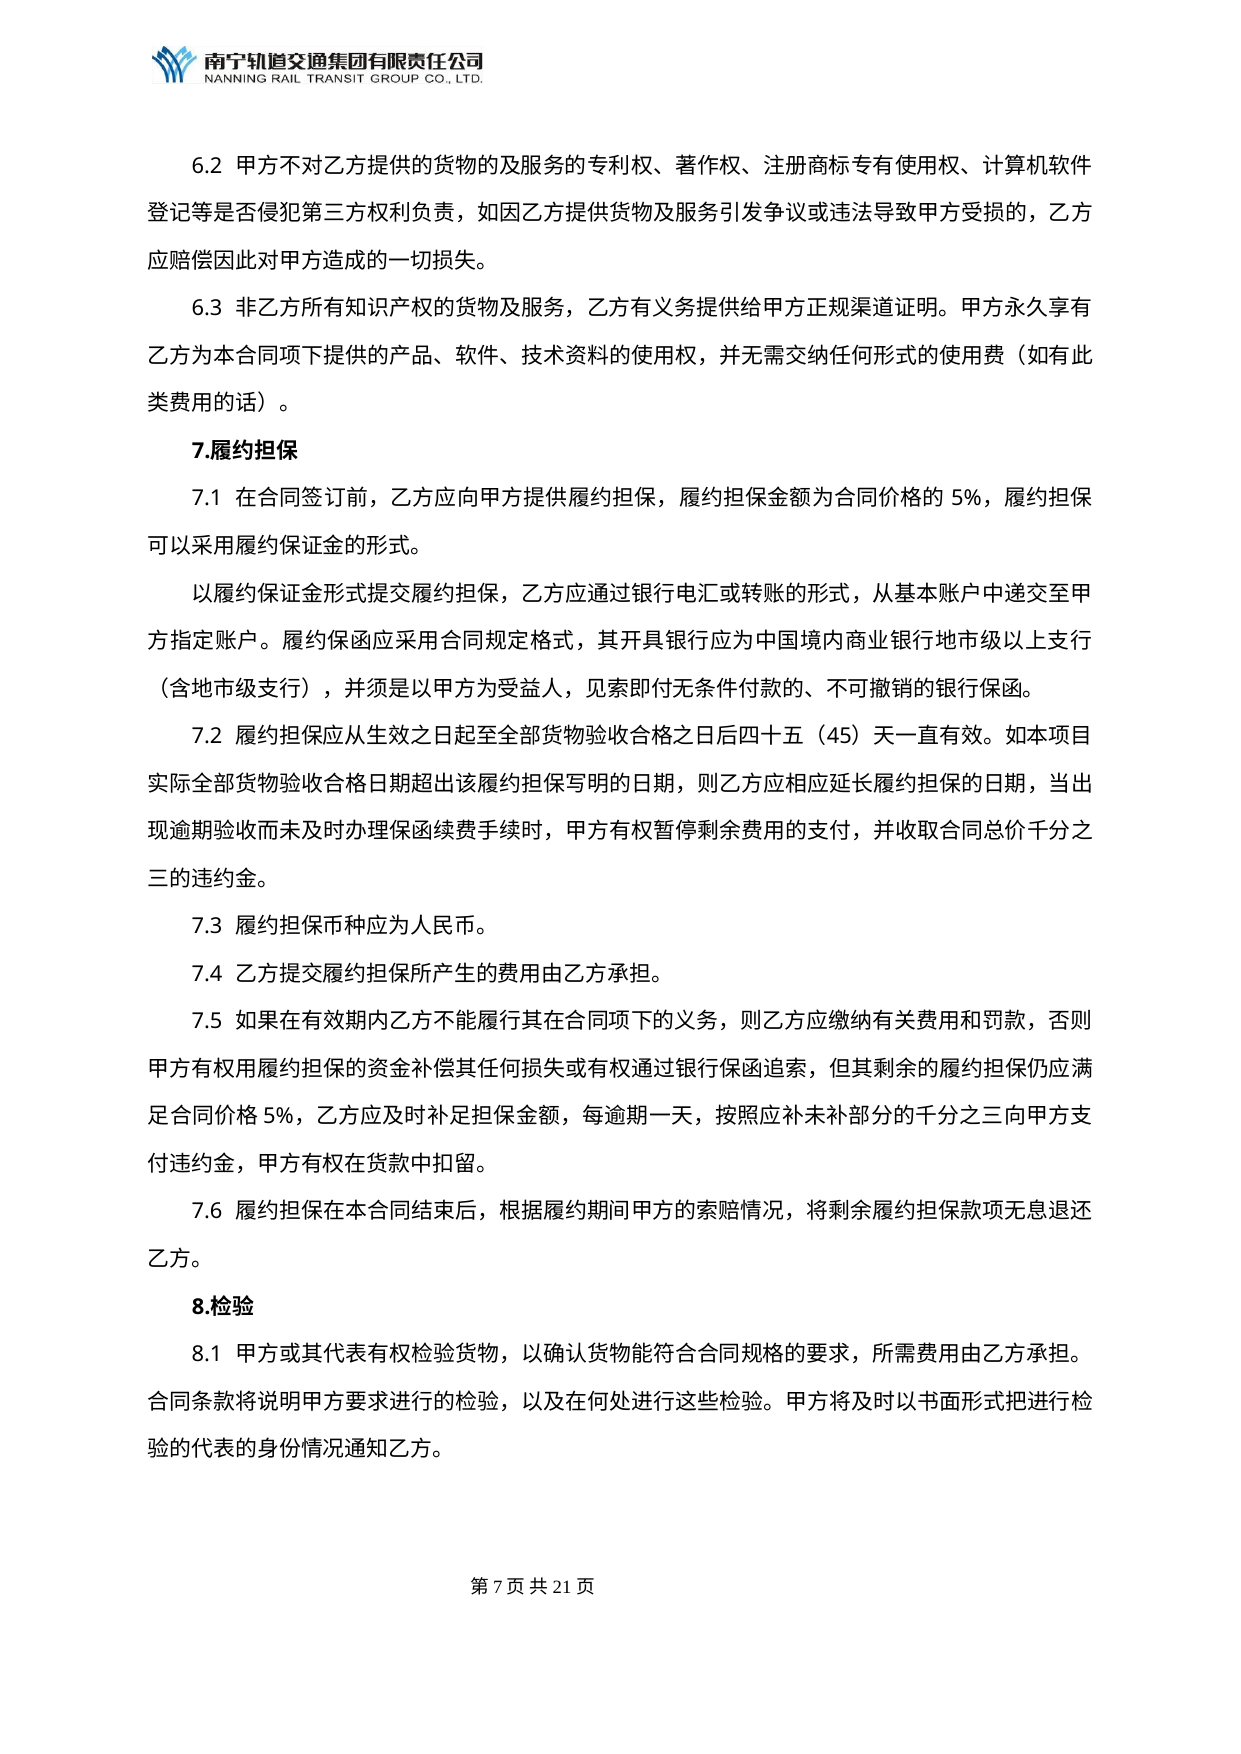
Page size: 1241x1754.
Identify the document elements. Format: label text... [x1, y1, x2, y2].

list 在合同签订前，乙方应向甲方提供履约担保，履约担保金额为合同价格的5%，履约担保可以采用履约保证金的形式。 [148, 480, 1093, 560]
text 7.履约担保 [192, 433, 1093, 464]
list 履约担保在本合同结束后，根据履约期间甲方的索赔情况，将剩余履约担保款项无息退还乙方。 [148, 1193, 1093, 1273]
list 如果在有效期内乙方不能履行其在合同项下的义务，则乙方应缴纳有关费用和罚款，否则甲方有权用履约担保的资金补偿其任何损失或有权通过银行保函追索，但其剩余的履约担保仍应满足合同价格5%，乙方应及时补足担保金额，每逾期一天，按照应补未补部分的千分之三向甲方支付违约金，甲方有权在货款中扣留。 [148, 1003, 1093, 1178]
list 非乙方所有知识产权的货物及服务，乙方有义务提供给甲方正规渠道证明。甲方永久享有乙方为本合同项下提供的产品、软件、技术资料的使用权，并无需交纳任何形式的使用费（如有此类费用的话）。 [148, 290, 1093, 417]
list 甲方或其代表有权检验货物，以确认货物能符合合同规格的要求，所需费用由乙方承担。合同条款将说明甲方要求进行的检验，以及在何处进行这些检验。甲方将及时以书面形式把进行检验的代表的身份情况通知乙方。 [148, 1336, 1093, 1463]
list 履约担保币种应为人民币。 [148, 908, 1093, 940]
text 8.检验 [192, 1289, 1093, 1320]
list 乙方提交履约担保所产生的费用由乙方承担。 [148, 956, 1093, 987]
list 甲方不对乙方提供的货物的及服务的专利权、著作权、注册商标专有使用权、计算机软件登记等是否侵犯第三方权利负责，如因乙方提供货物及服务引发争议或违法导致甲方受损的，乙方应赔偿因此对甲方造成的一切损失。 [148, 148, 1093, 274]
list 履约担保应从生效之日起至全部货物验收合格之日后四十五（45）天一直有效。如本项目实际全部货物验收合格日期超出该履约担保写明的日期，则乙方应相应延长履约担保的日期，当出现逾期验收而未及时办理保函续费手续时，甲方有权暂停剩余费用的支付，并收取合同总价千分之三的违约金。 [148, 718, 1093, 892]
text 以履约保证金形式提交履约担保，乙方应通过银行电汇或转账的形式，从基本账户中递交至甲方指定账户。履约保函应采用合同规定格式，其开具银行应为中国境内商业银行地市级以上支行（含地市级支行），并须是以甲方为受益人，见索即付无条件付款的、不可撤销的银行保函。 [148, 576, 1093, 702]
picture [151, 46, 483, 84]
